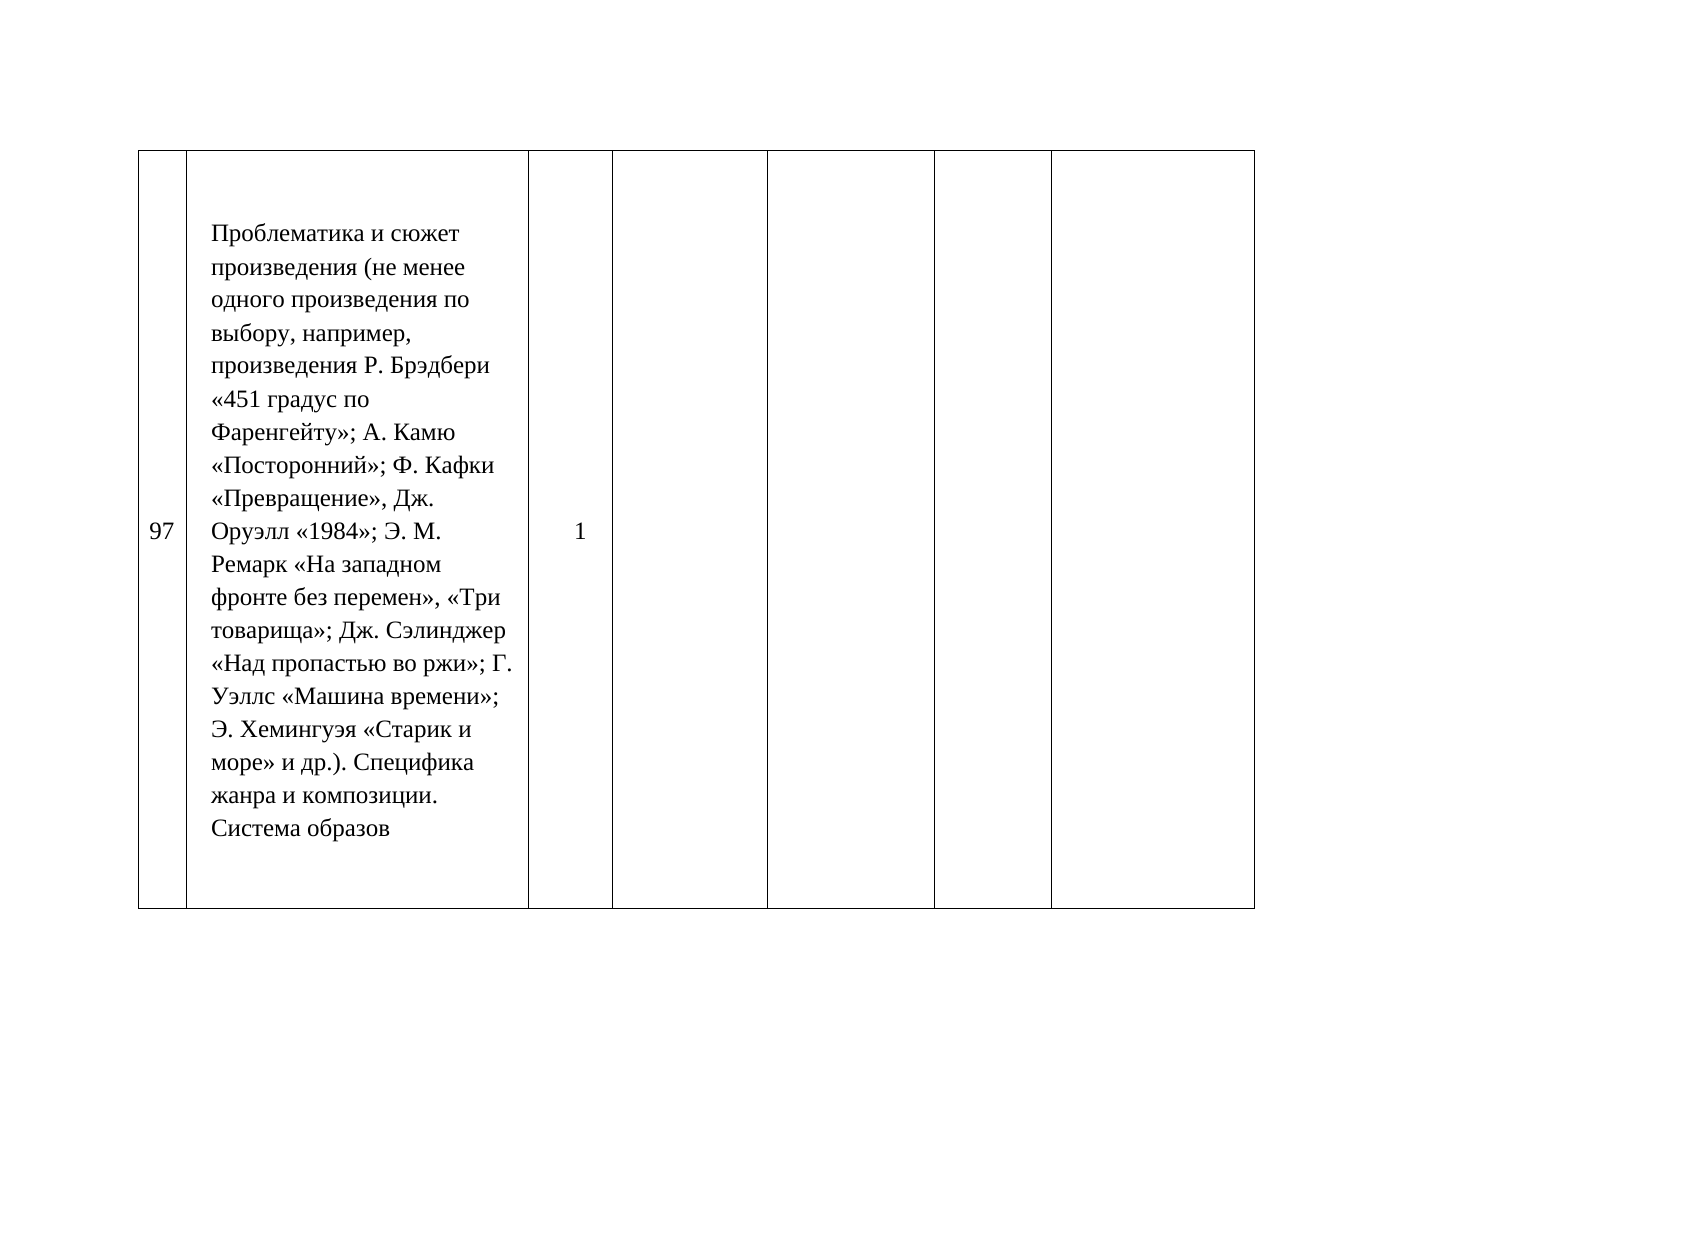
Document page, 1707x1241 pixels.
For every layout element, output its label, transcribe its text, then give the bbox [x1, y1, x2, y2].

table_cell [613, 151, 767, 908]
table_cell Проблематика и сюжет произведения (не менее одного произведения по выбору, например, произведения Р. Брэдбери «451 градус по Фаренгейту»; А. Камю «Посторонний»; Ф. Кафки «Превращение», Дж. Оруэлл «1984»; Э. М. Ремарк «На западном фронте без перемен», «Три товарища»; Дж. Сэлинджер «Над пропастью во ржи»; Г. Уэллс «Машина времени»; Э. Хемингуэя «Старик и море» и др.). Специфика жанра и композиции. Система образов [187, 151, 528, 908]
table_cell 97 [139, 151, 186, 908]
table_cell 1 [529, 151, 612, 908]
table_cell [935, 151, 1051, 908]
table_cell [1052, 151, 1254, 908]
table_cell [768, 151, 934, 908]
